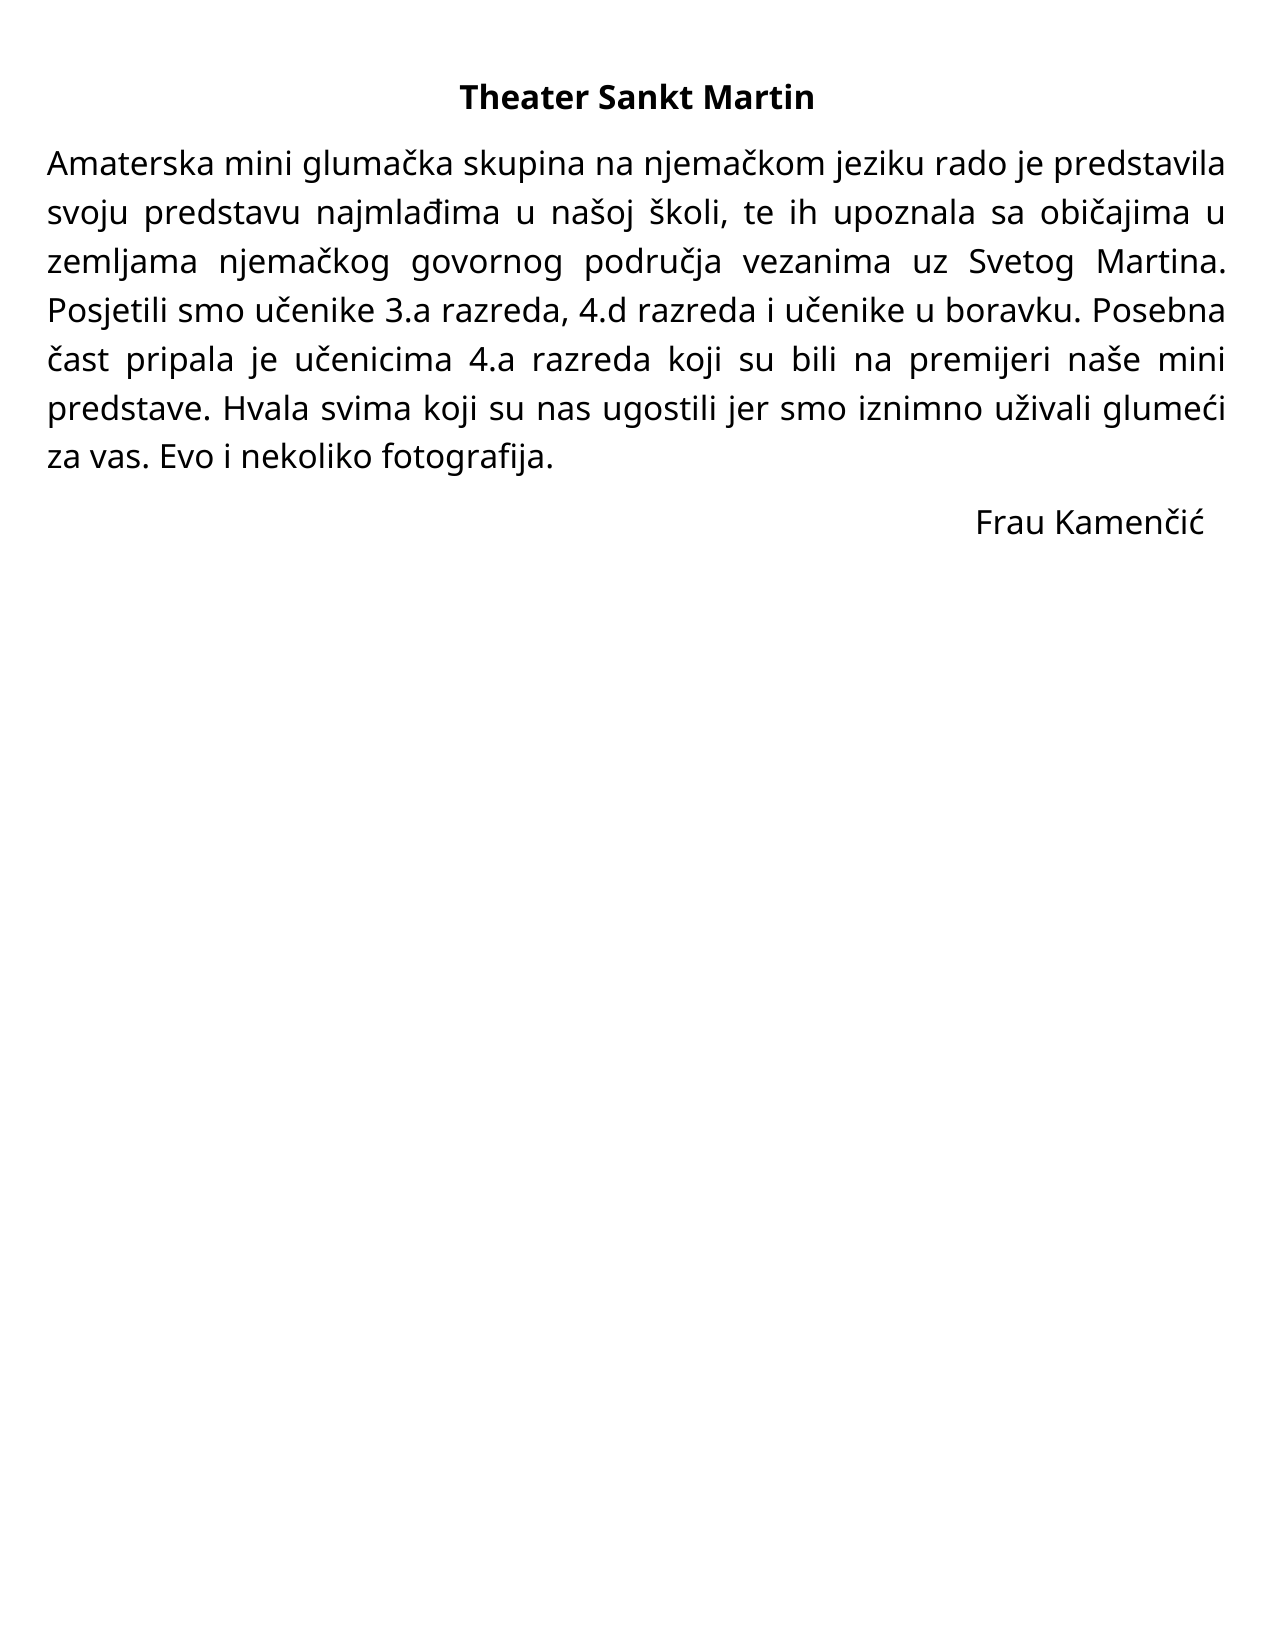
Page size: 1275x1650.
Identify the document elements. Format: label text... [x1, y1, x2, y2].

text Frau Kamenčić [872, 499, 1228, 544]
text Amaterska mini glumačka skupina na njemačkom jeziku rado je predstavila svoju predstavu najmlađima u našoj školi, te ih upoznala sa običajima u zemljama njemačkog govornog područja vezanima uz Svetog Martina. Posjetili smo učenike 3.a razreda, 4.d razreda i učenike u boravku. Posebna čast pripala je učenicima 4.a razreda koji su bili na premijeri naše mini predstave. Hvala svima koji su nas ugostili jer smo iznimno uživali glumeći za vas. Evo i nekoliko fotografija. [47, 139, 1228, 479]
text Theater Sankt Martin [47, 74, 1228, 119]
